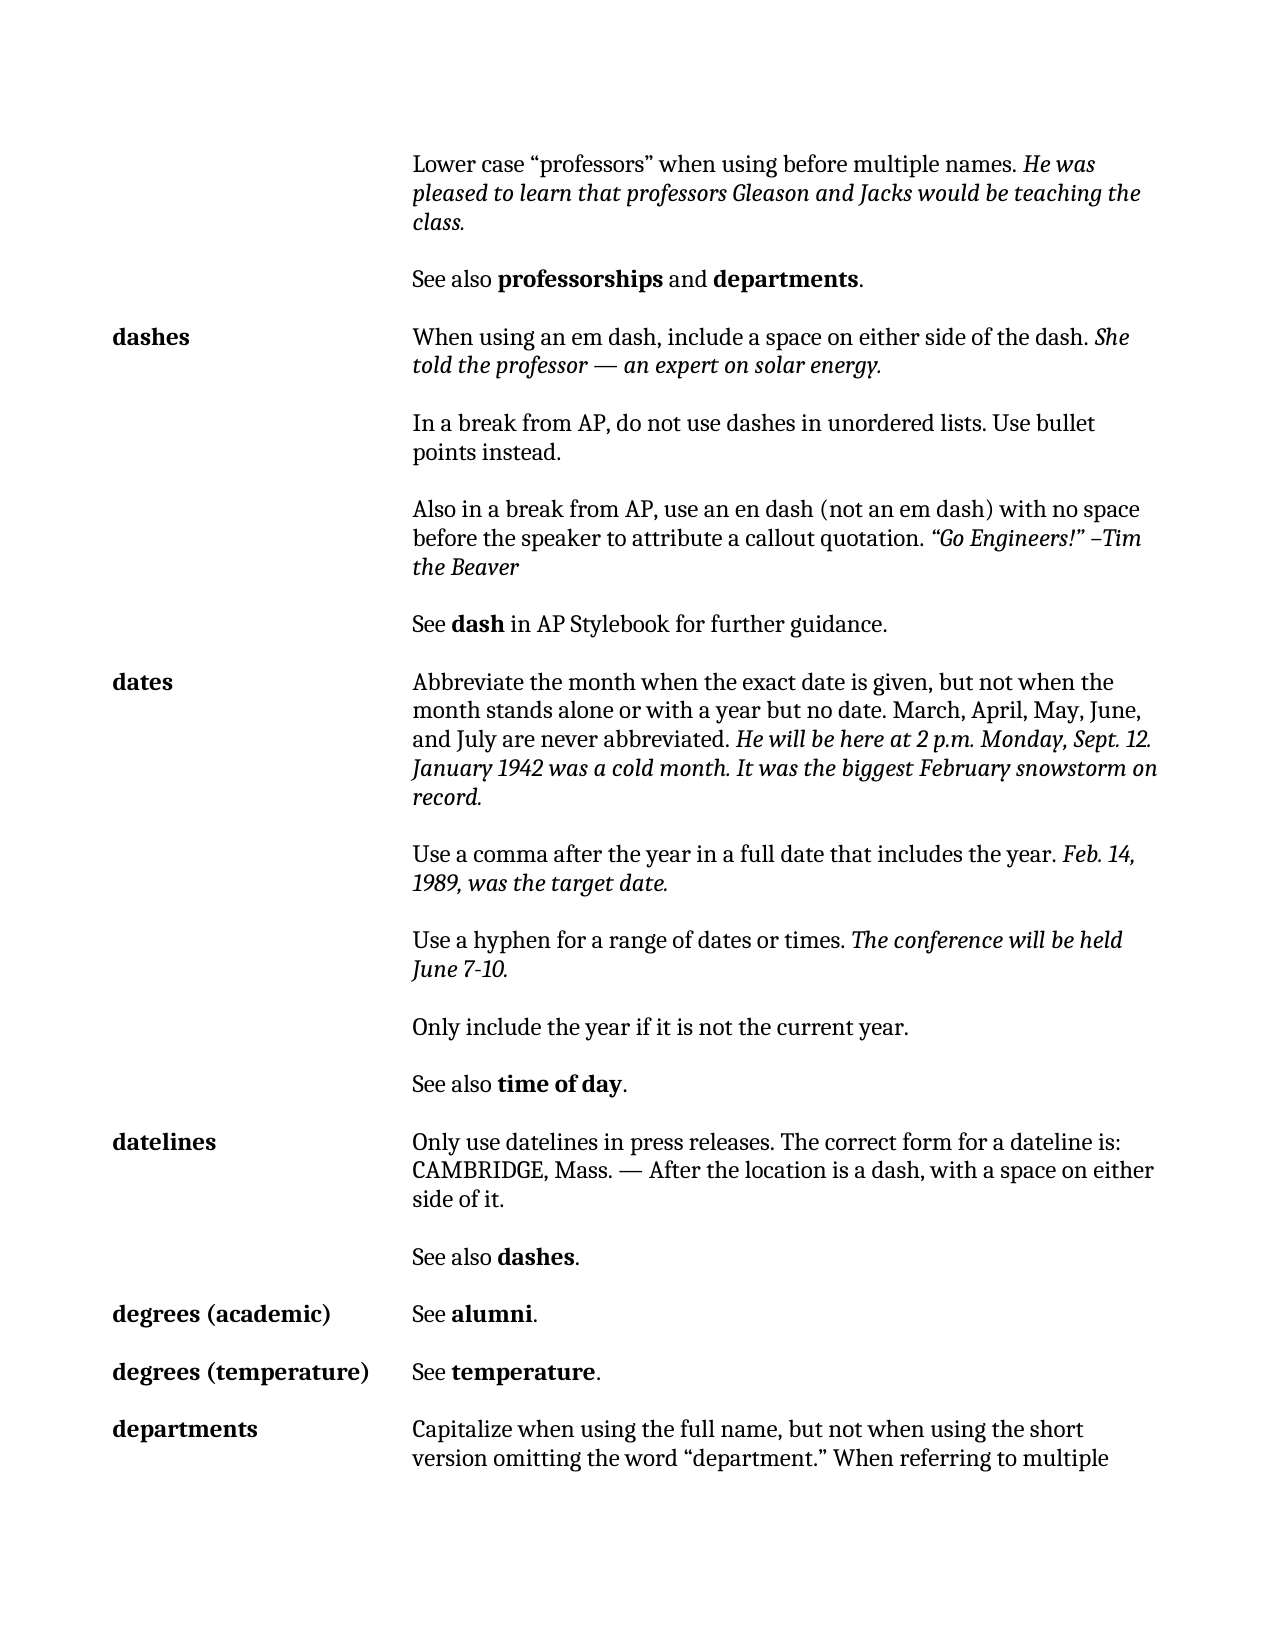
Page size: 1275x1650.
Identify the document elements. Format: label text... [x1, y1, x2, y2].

text dashes When using an em dash, include a space on either side of the dash. She told the professor — an expert on solar energy. [112, 322, 1162, 380]
text Also in a break from AP, use an en dash (not an em dash) with no space before the speaker to attribute a callout quotation. “Go Engineers!” –Tim the Beaver [112, 495, 1162, 581]
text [112, 1415, 1162, 1472]
text Use a hyphen for a range of dates or times. The conference will be held June 7-10. [412, 926, 1162, 984]
text See dash in AP Stylebook for further guidance. [112, 610, 1162, 639]
text Only include the year if it is not the current year. [412, 1012, 1162, 1041]
text degrees (temperature) See temperature. [112, 1357, 1162, 1386]
text See also dashes. [412, 1242, 1162, 1271]
text degrees (academic) See alumni. [112, 1300, 1162, 1329]
text dates Abbreviate the month when the exact date is given, but not when the month stands alone or with a year but no date. March, April, May, June, and July are never abbreviated. He will be here at 2 p.m. Monday, Sept. 12. January 1942 was a cold month. It was the biggest February snowstorm on record. [112, 667, 1162, 811]
text Lower case “professors” when using before multiple names. He was pleased to learn that professors Gleason and Jacks would be teaching the class. [412, 150, 1162, 236]
text Use a comma after the year in a full date that includes the year. Feb. 14, 1989, was the target date. [412, 840, 1162, 897]
text datelines Only use datelines in press releases. The correct form for a dateline is: CAMBRIDGE, Mass. — After the location is a dash, with a space on either side of it. [112, 1127, 1162, 1214]
text See also professorships and departments. [412, 265, 1162, 294]
text In a break from AP, do not use dashes in unordered lists. Use bullet points instead. [412, 409, 1162, 466]
text See also time of day. [412, 1070, 1162, 1099]
